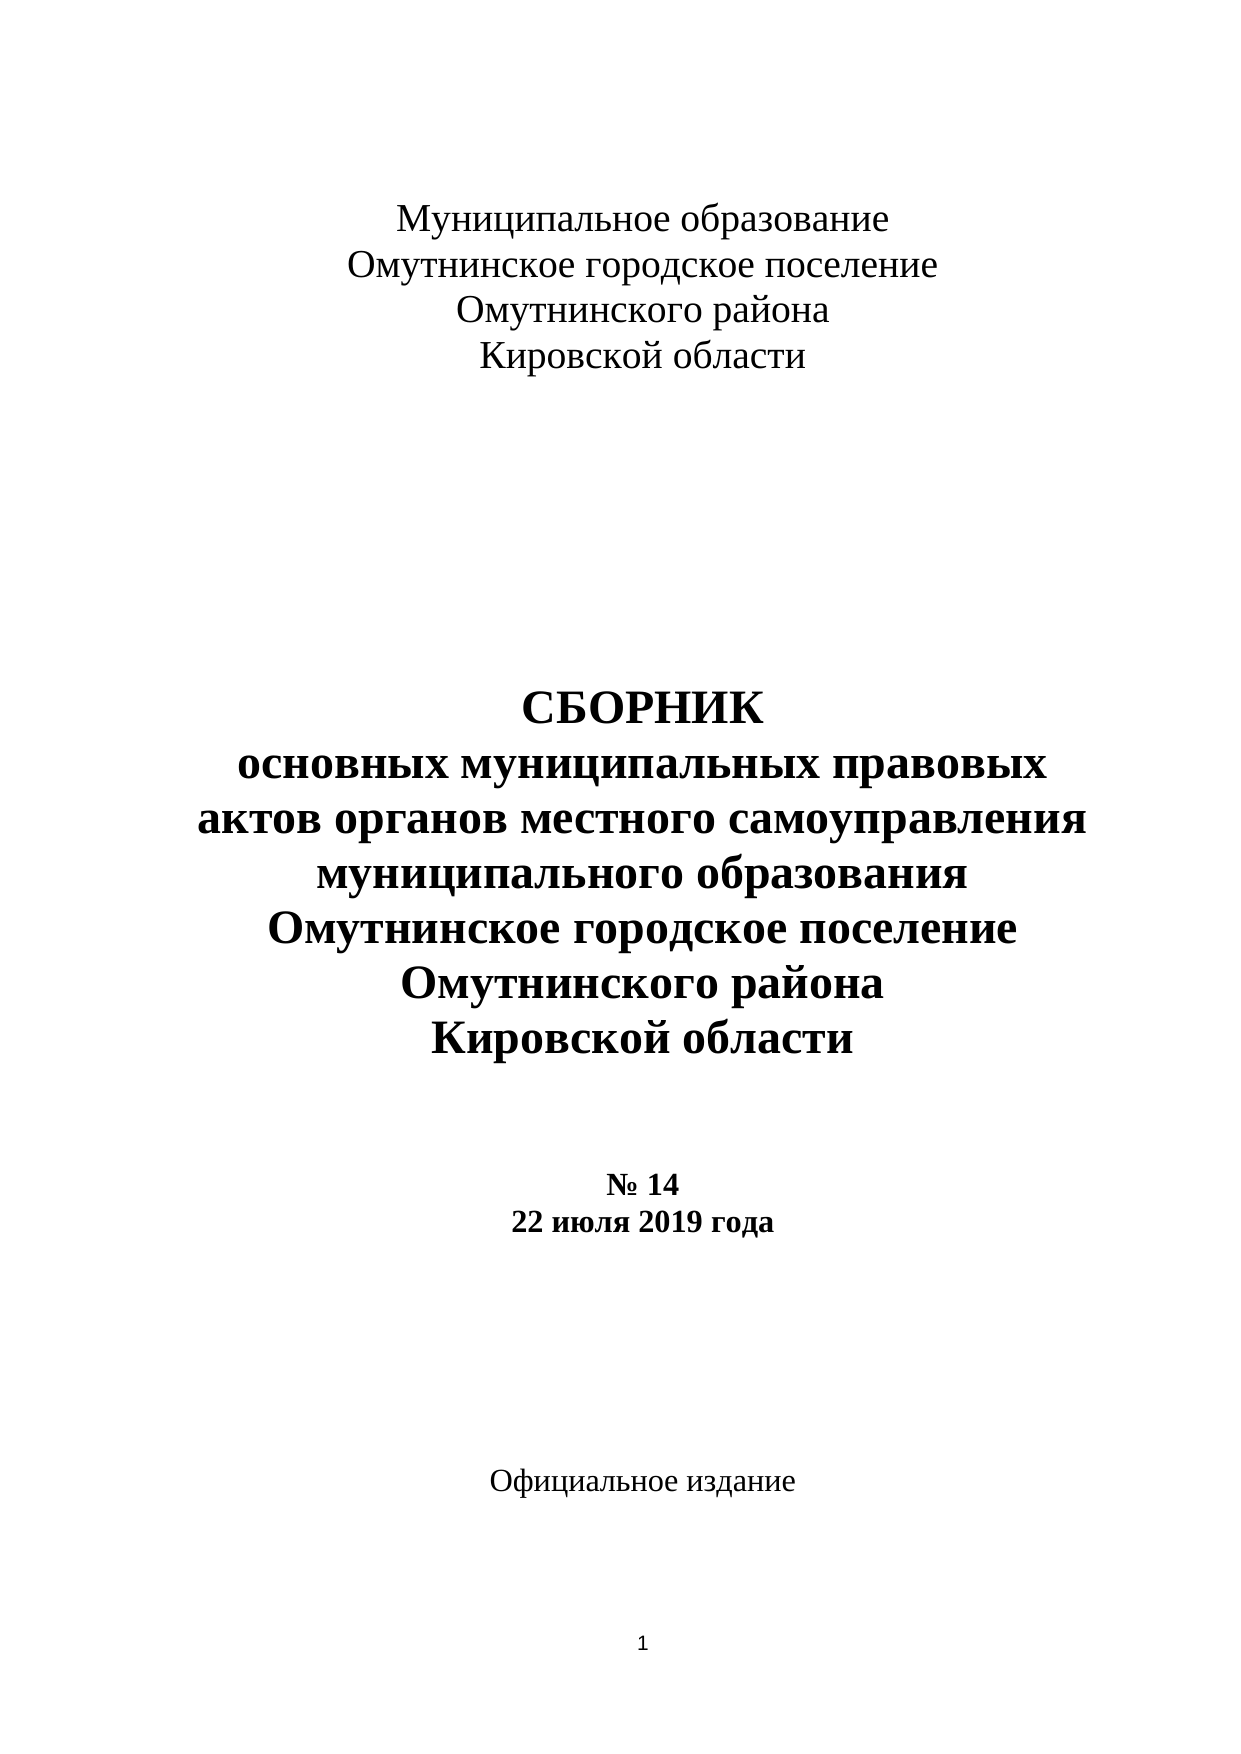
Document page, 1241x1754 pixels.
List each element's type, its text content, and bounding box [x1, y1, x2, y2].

text Омутнинское городское поселение [148, 240, 1137, 286]
text Омутнинского района [148, 954, 1137, 1009]
text актов органов местного самоуправления [148, 789, 1137, 844]
text муниципального образования [148, 844, 1137, 899]
text Муниципальное образование [148, 194, 1137, 240]
text Официальное издание [148, 1461, 1137, 1498]
text № 14 [148, 1165, 1137, 1202]
text СБОРНИК [148, 678, 1137, 733]
text Кировской области [148, 1009, 1137, 1064]
text Омутнинское городское поселение [148, 899, 1137, 954]
text основных муниципальных правовых [148, 733, 1137, 789]
text Омутнинского района [148, 286, 1137, 331]
text Кировской области [148, 331, 1137, 377]
text 22 июля 2019 года [148, 1202, 1137, 1239]
